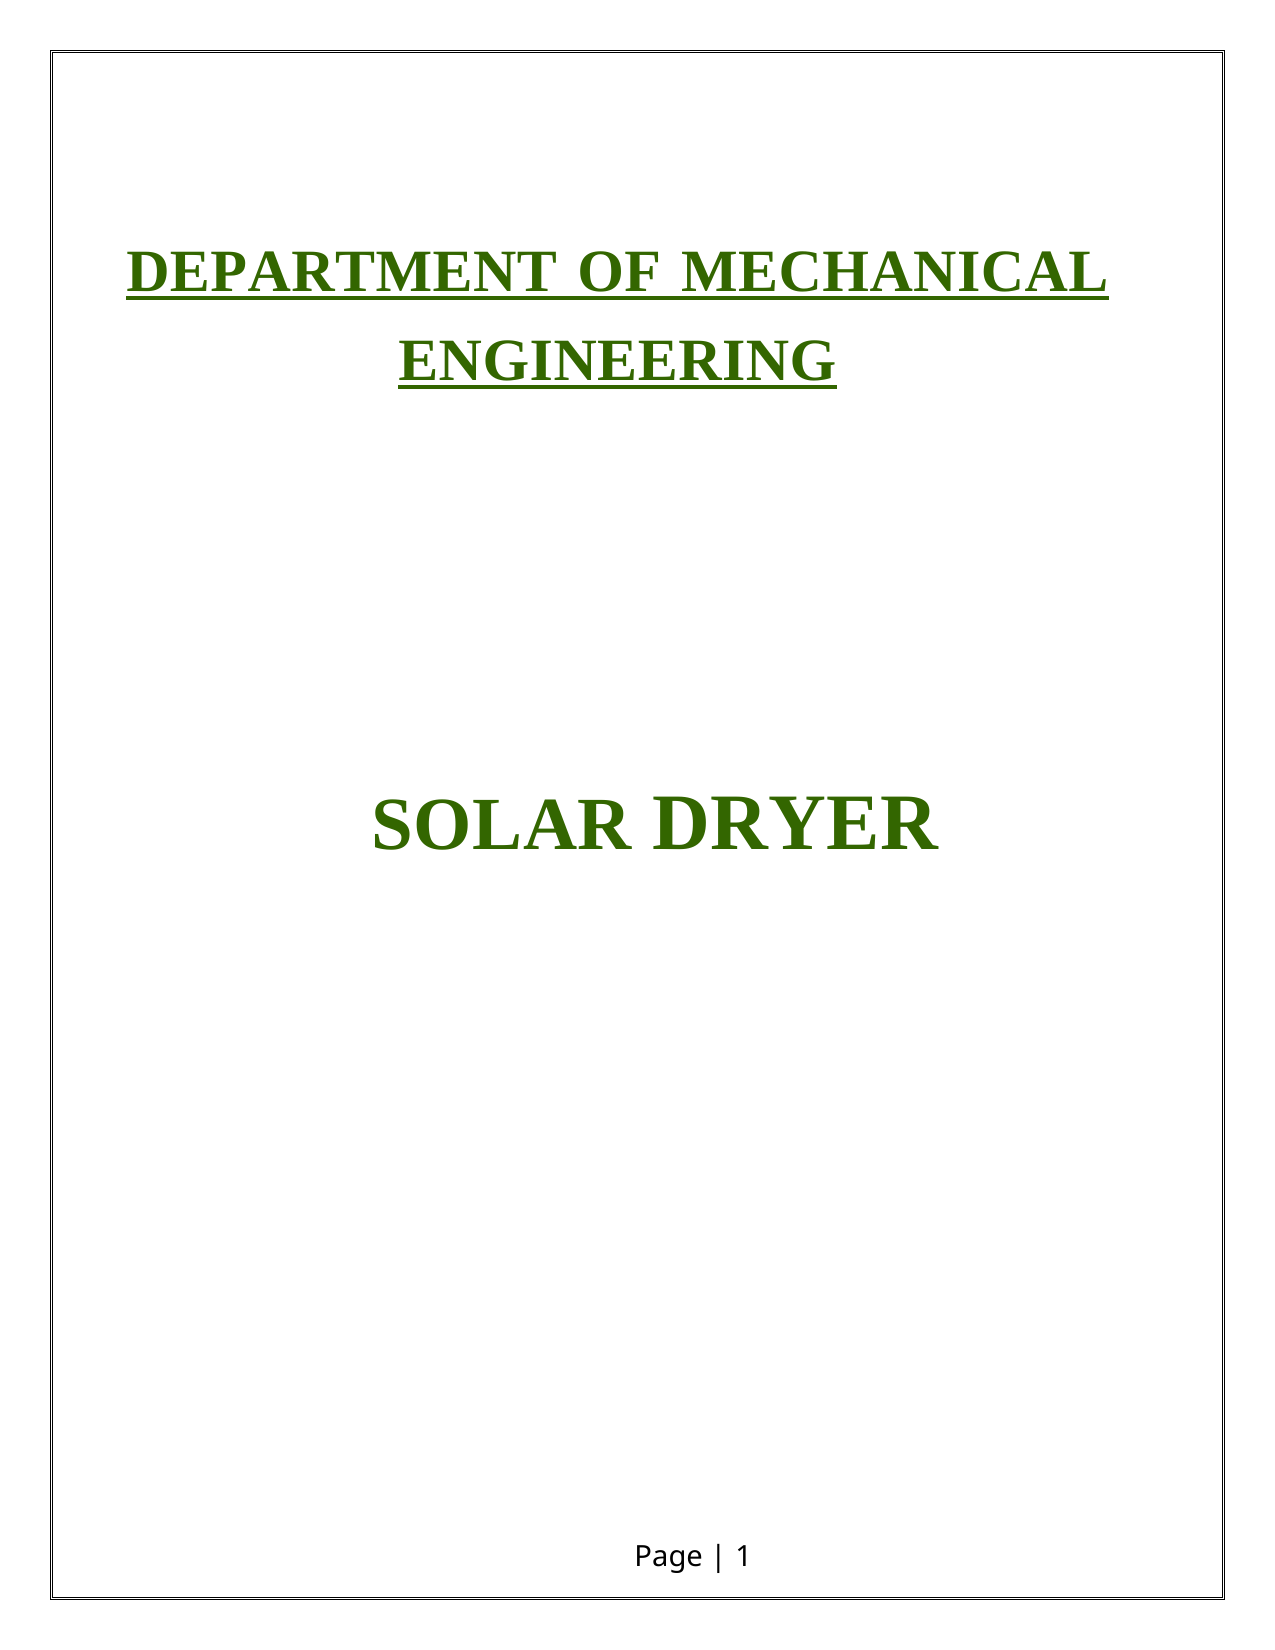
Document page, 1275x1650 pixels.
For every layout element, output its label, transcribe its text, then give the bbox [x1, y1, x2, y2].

text engineering [75, 310, 1160, 397]
text department of mechanical [75, 221, 1160, 307]
text SOLAR dryer [150, 756, 1160, 871]
